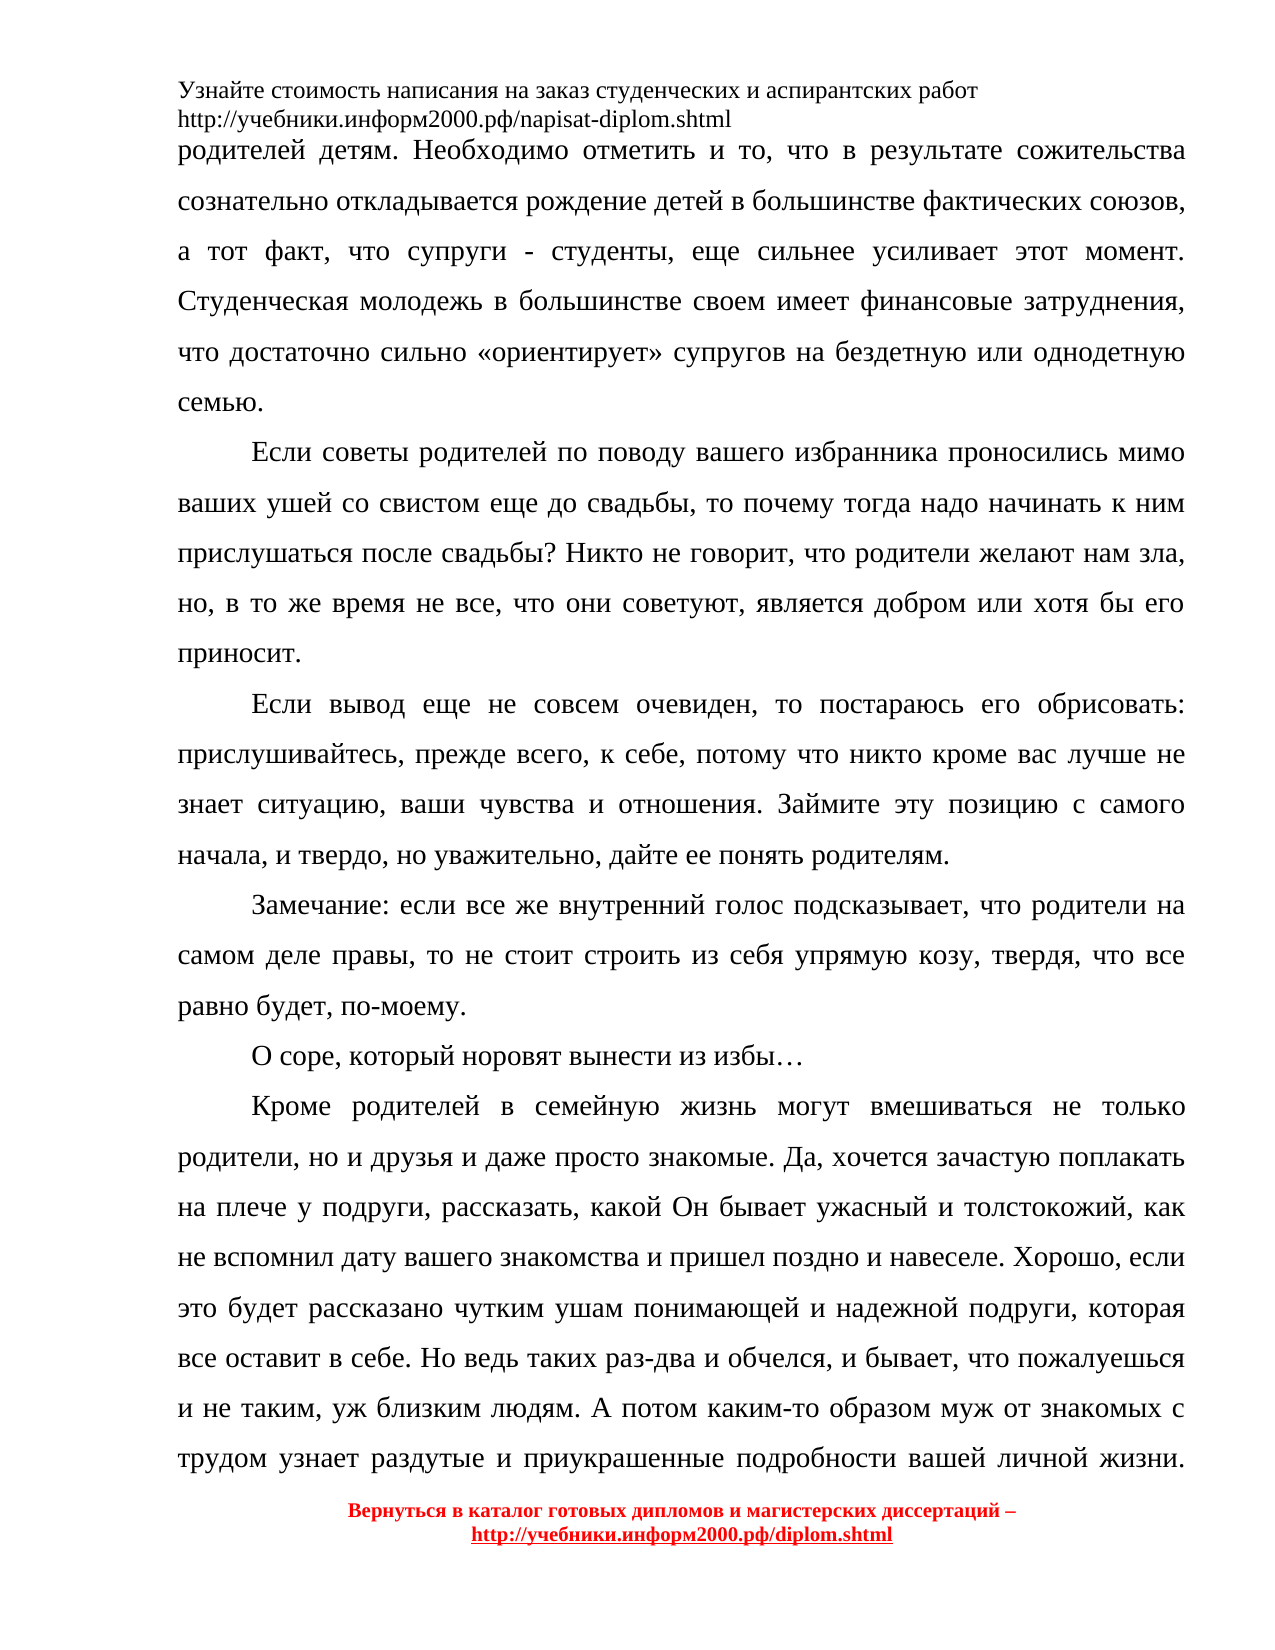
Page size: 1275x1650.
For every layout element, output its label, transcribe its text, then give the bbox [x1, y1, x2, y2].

text Если вывод еще не совсем очевиден, то постараюсь его обрисовать: прислушивайтесь, прежде всего, к себе, потому что никто кроме вас лучше не знает ситуацию, ваши чувства и отношения. Займите эту позицию с самого начала, и твердо, но уважительно, дайте ее понять родителям. [177, 686, 1186, 870]
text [177, 132, 1186, 418]
text Если советы родителей по поводу вашего избранника проносились мимо ваших ушей со свистом еще до свадьбы, то почему тогда надо начинать к ним прислушаться после свадьбы? Никто не говорит, что родители желают нам зла, но, в то же время не все, что они советуют, является добром или хотя бы его приносит. [177, 434, 1186, 669]
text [177, 1088, 1186, 1474]
text Замечание: если все же внутренний голос подсказывает, что родители на самом деле правы, то не стоит строить из себя упрямую козу, твердя, что все равно будет, по-моему. [177, 887, 1186, 1021]
text О соре, который норовят вынести из избы… [177, 1038, 1186, 1072]
